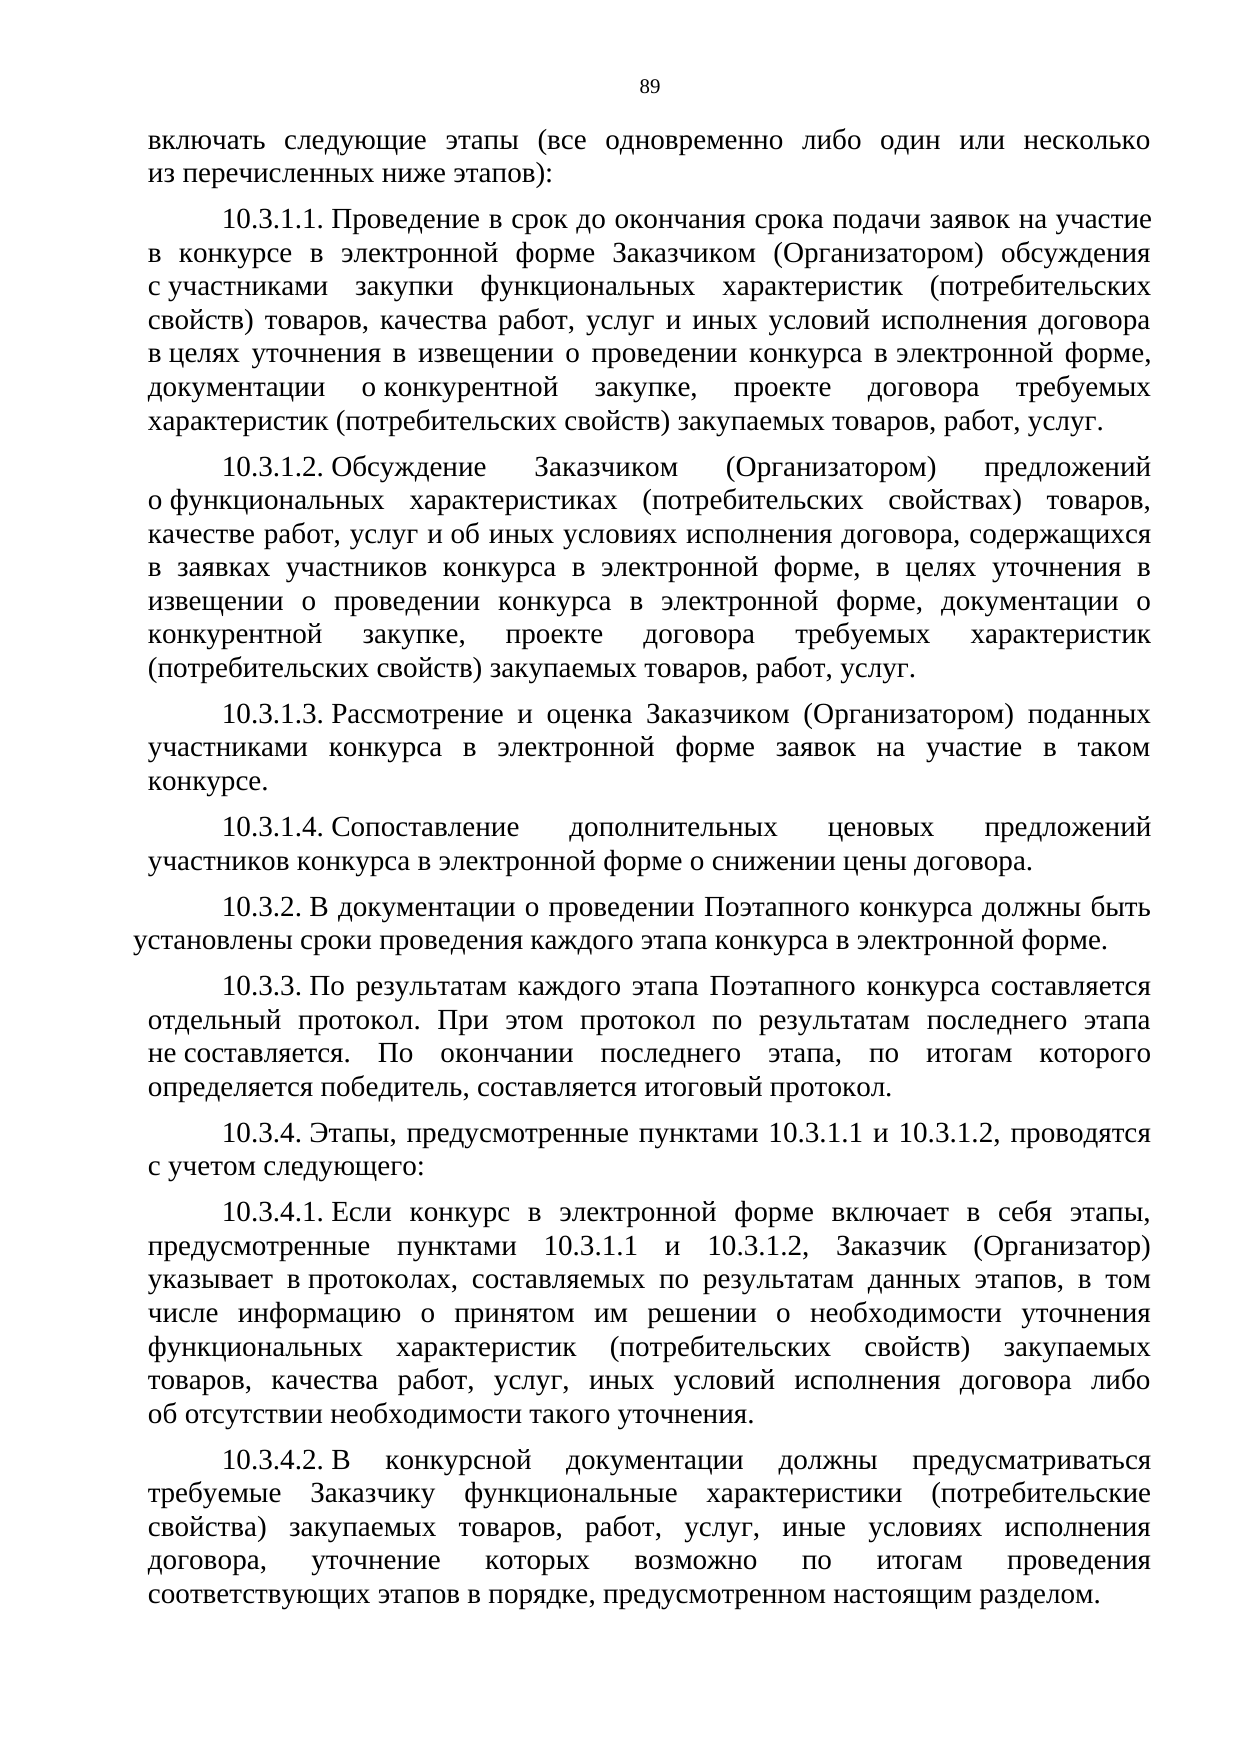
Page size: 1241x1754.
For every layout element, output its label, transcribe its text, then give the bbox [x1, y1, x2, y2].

list Сопоставление дополнительных ценовых предложений участников конкурса в электронной форме о снижении цены договора. [148, 809, 1152, 876]
list Если конкурс в электронной форме включает в себя этапы, предусмотренные пунктами 10.3.1.1 и 10.3.1.2, Заказчик (Организатор) указывает в протоколах, составляемых по результатам данных этапов, в том числе информацию о принятом им решении о необходимости уточнения функциональных характеристик (потребительских свойств) закупаемых товаров, качества работ, услуг, иных условий исполнения договора либо об отсутствии необходимости такого уточнения. [148, 1194, 1152, 1429]
list Рассмотрение и оценка Заказчиком (Организатором) поданных участниками конкурса в электронной форме заявок на участие в таком конкурсе. [148, 696, 1152, 797]
list По результатам каждого этапа Поэтапного конкурса составляется отдельный протокол. При этом протокол по результатам последнего этапа не составляется. По окончании последнего этапа, по итогам которого определяется победитель, составляется итоговый протокол. [148, 968, 1152, 1102]
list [148, 122, 1152, 189]
list Обсуждение Заказчиком (Организатором) предложений о функциональных характеристиках (потребительских свойствах) товаров, качестве работ, услуг и об иных условиях исполнения договора, содержащихся в заявках участников конкурса в электронной форме, в целях уточнения в извещении о проведении конкурса в электронной форме, документации о конкурентной закупке, проекте договора требуемых характеристик (потребительских свойств) закупаемых товаров, работ, услуг. [148, 449, 1152, 683]
list В документации о проведении Поэтапного конкурса должны быть установлены сроки проведения каждого этапа конкурса в электронной форме. [133, 889, 1152, 956]
list В конкурсной документации должны предусматриваться требуемые Заказчику функциональные характеристики (потребительские свойства) закупаемых товаров, работ, услуг, иные условиях исполнения договора, уточнение которых возможно по итогам проведения соответствующих этапов в порядке, предусмотренном настоящим разделом. [148, 1442, 1152, 1609]
list Проведение в срок до окончания срока подачи заявок на участие в конкурсе в электронной форме Заказчиком (Организатором) обсуждения с участниками закупки функциональных характеристик (потребительских свойств) товаров, качества работ, услуг и иных условий исполнения договора в целях уточнения в извещении о проведении конкурса в электронной форме, документации о конкурентной закупке, проекте договора требуемых характеристик (потребительских свойств) закупаемых товаров, работ, услуг. [148, 201, 1152, 436]
list Этапы, предусмотренные пунктами 10.3.1.1 и 10.3.1.2, проводятся с учетом следующего: [148, 1115, 1152, 1182]
